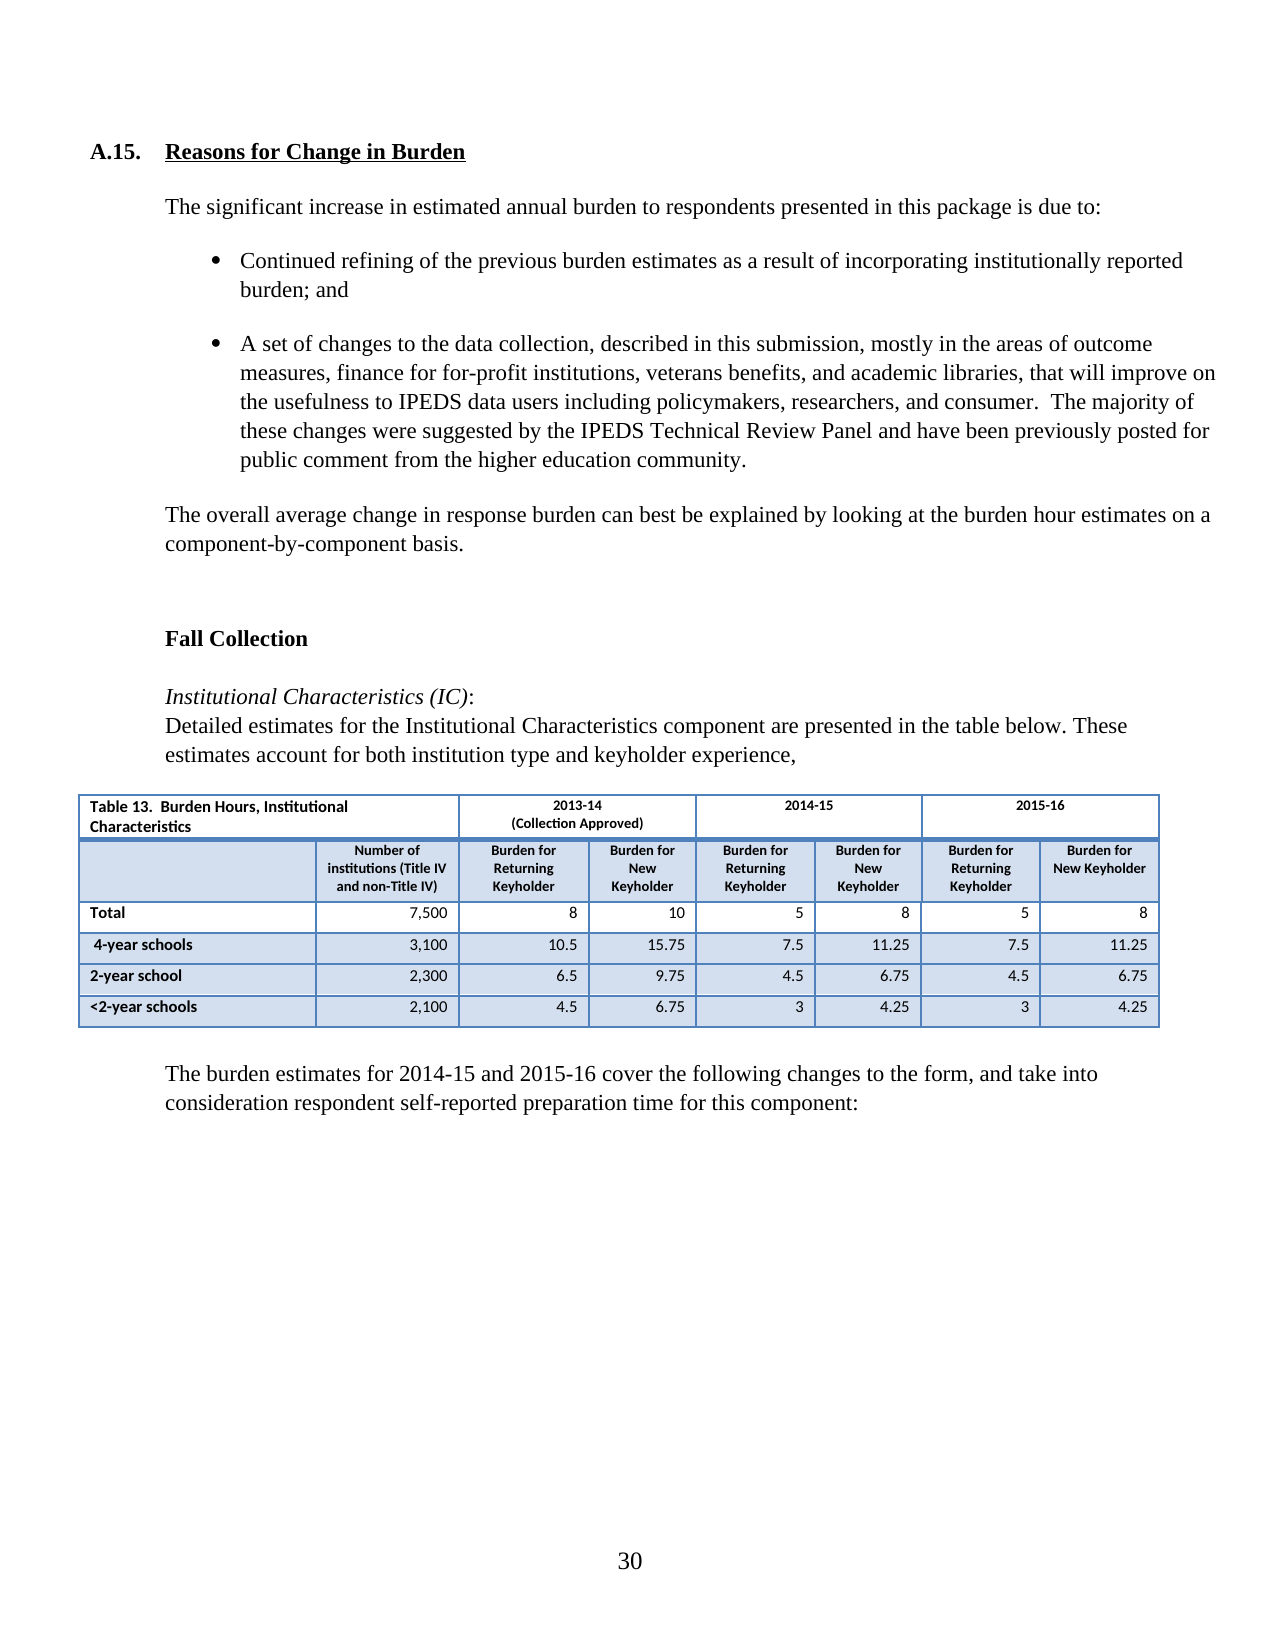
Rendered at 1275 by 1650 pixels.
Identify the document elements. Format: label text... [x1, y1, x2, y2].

table_cell Burden for Returning Keyholder [697, 842, 814, 901]
table_cell 5 [922, 903, 1039, 932]
text Institutional Characteristics (IC): [165, 681, 1170, 710]
table_cell 3 [922, 997, 1039, 1026]
table_cell 2,300 [317, 965, 458, 994]
table_cell Number of institutions (Title IV and non-Title IV) [317, 842, 458, 901]
table_cell 4.25 [816, 997, 920, 1026]
table_cell Burden for New Keyholder [1041, 842, 1158, 901]
table_cell <2-year schools [80, 997, 315, 1026]
table_cell 6.5 [460, 965, 588, 994]
text The burden estimates for 2014-15 and 2015-16 cover the following changes to the form, and take into consideration respondent self-reported preparation time for this component: [165, 1057, 1170, 1115]
table_cell Burden for Returning Keyholder [923, 842, 1039, 901]
text The overall average change in response burden can best be explained by looking at the burden hour estimates on a component-by-component basis. [165, 498, 1227, 556]
table_cell 2-year school [80, 965, 315, 994]
table_cell 15.75 [590, 934, 695, 963]
table_cell Total [80, 903, 315, 932]
table_cell 7.5 [922, 934, 1039, 963]
table_cell 6.75 [590, 997, 695, 1026]
table_cell 4.25 [1041, 997, 1158, 1026]
text The significant increase in estimated annual burden to respondents presented in this package is due to: [90, 193, 1170, 219]
table_cell Burden for Returning Keyholder [460, 842, 588, 901]
table_cell 2,100 [317, 997, 458, 1026]
table_header 2014-15 [697, 796, 921, 837]
table_cell 4-year schools [80, 934, 315, 963]
table_cell 8 [460, 903, 588, 932]
list A set of changes to the data collection, described in this submission, mostly in the areas of outcome measures, finance for for-profit institutions, veterans benefits, and academic libraries, that will improve on the usefulness to IPEDS data users including policymakers, researchers, and consumer. The majority of these changes were suggested by the IPEDS Technical Review Panel and have been previously posted for public comment from the higher education community. [212, 328, 1227, 473]
table_header Table 13. Burden Hours, Institutional Characteristics [80, 796, 458, 837]
text Fall Collection [165, 623, 1170, 652]
table_cell 8 [816, 903, 920, 932]
table_cell 10.5 [460, 934, 588, 963]
table_cell 6.75 [1041, 965, 1158, 994]
table_cell 4.5 [460, 997, 588, 1026]
table_cell 4.5 [697, 965, 814, 994]
table_cell 3,100 [317, 934, 458, 963]
table_cell 3 [697, 997, 814, 1026]
text A.15. Reasons for Change in Burden [90, 135, 1170, 164]
list Continued refining of the previous burden estimates as a result of incorporating institutionally reported burden; and [212, 244, 1227, 303]
table_cell 4.5 [922, 965, 1039, 994]
table_cell 7,500 [317, 903, 458, 932]
table_cell Burden for New Keyholder [816, 842, 921, 901]
table_cell Burden for New Keyholder [590, 842, 695, 901]
table_cell [80, 842, 315, 901]
table_cell 10 [590, 903, 695, 932]
table_cell 7.5 [697, 934, 814, 963]
table_header 2013-14 (Collection Approved) [460, 796, 695, 837]
table_cell 11.25 [1041, 934, 1158, 963]
text Detailed estimates for the Institutional Characteristics component are presented in the table below. These estimates account for both institution type and keyholder experience, [165, 710, 1170, 768]
table_cell 11.25 [816, 934, 920, 963]
table_cell 9.75 [590, 965, 695, 994]
table_cell 6.75 [816, 965, 920, 994]
table_cell 8 [1041, 903, 1158, 932]
table_header 2015-16 [923, 796, 1158, 837]
table_cell 5 [697, 903, 814, 932]
